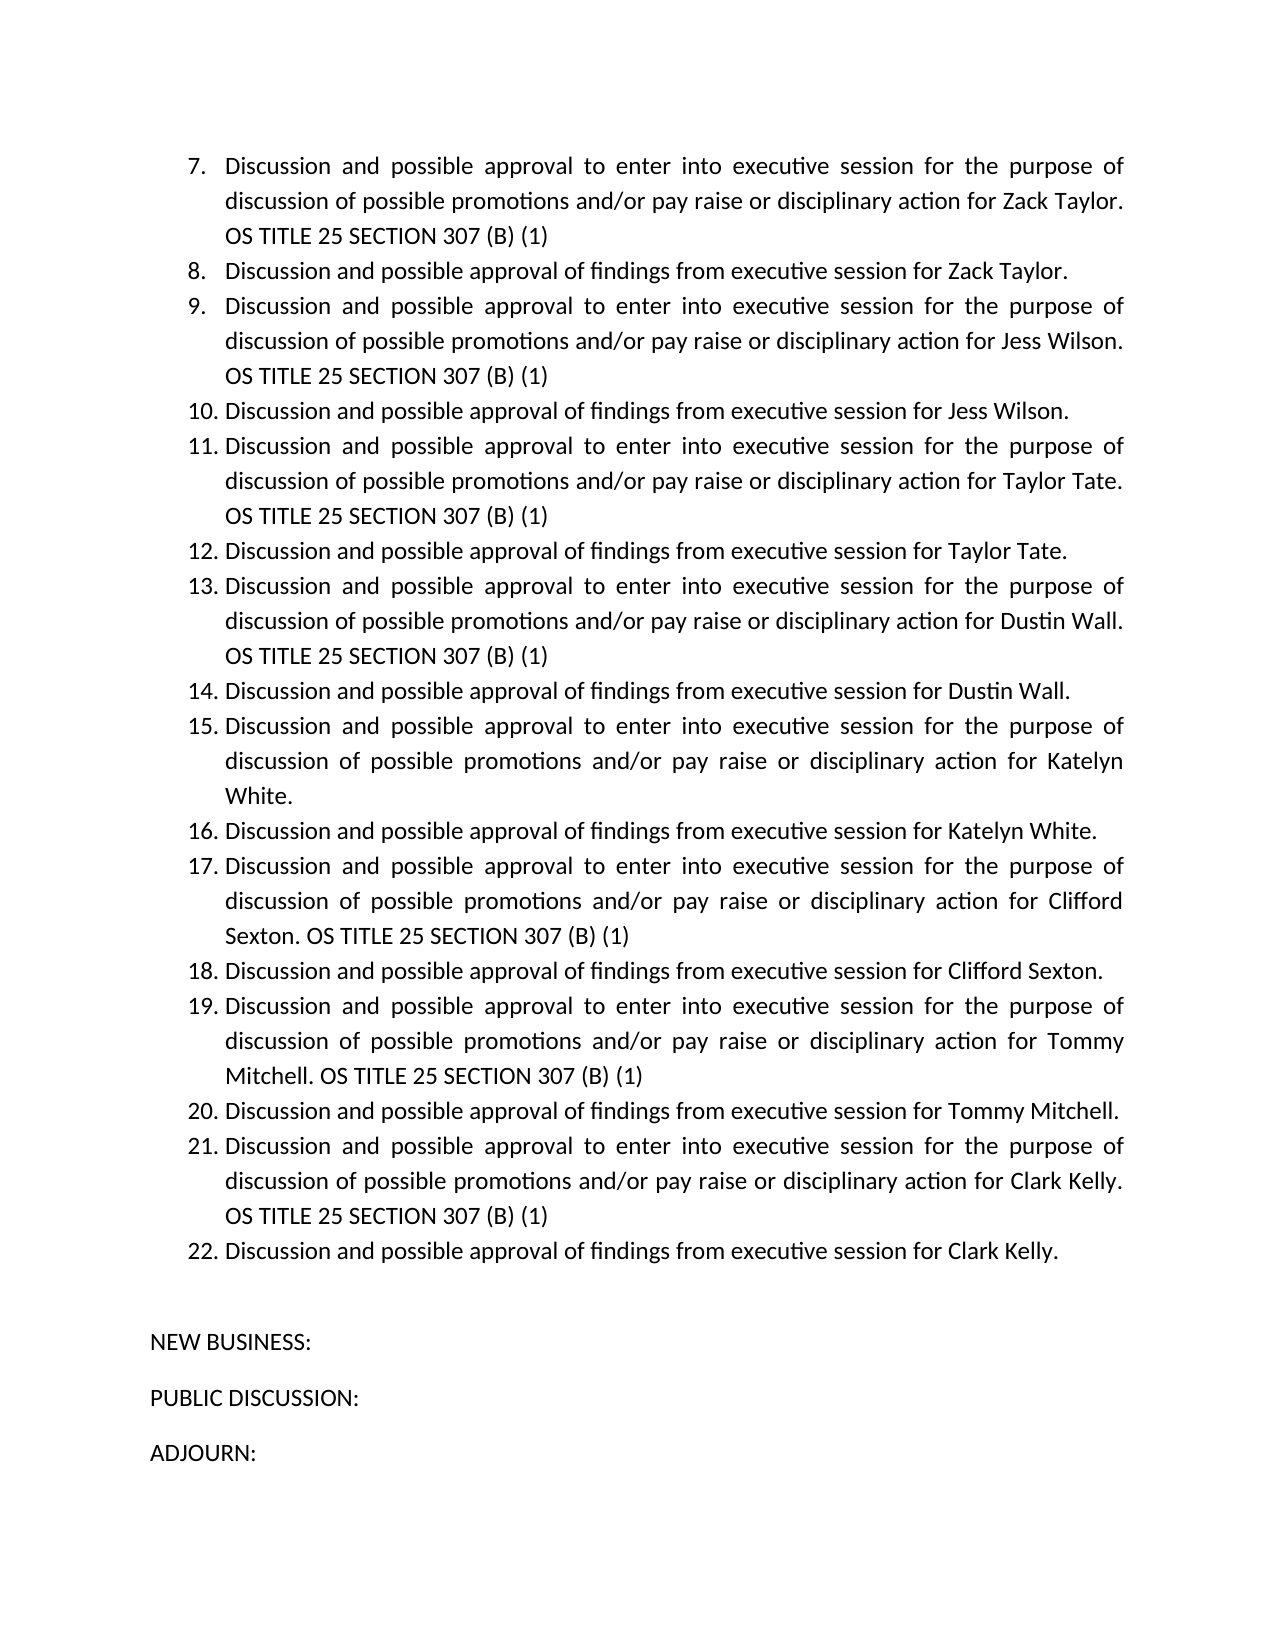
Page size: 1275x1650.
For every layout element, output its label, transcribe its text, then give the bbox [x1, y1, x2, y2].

list Discussion and possible approval of findings from executive session for Dustin Wall. [187, 675, 1125, 706]
list Discussion and possible approval to enter into executive session for the purpose of discussion of possible promotions and/or pay raise or disciplinary action for Tommy Mitchell. OS TITLE 25 SECTION 307 (B) (1) [187, 990, 1125, 1091]
list Discussion and possible approval of findings from executive session for Tommy Mitchell. [187, 1095, 1125, 1126]
list Discussion and possible approval of findings from executive session for Katelyn White. [187, 815, 1125, 846]
list Discussion and possible approval to enter into executive session for the purpose of discussion of possible promotions and/or pay raise or disciplinary action for Clark Kelly. OS TITLE 25 SECTION 307 (B) (1) [187, 1130, 1125, 1231]
list Discussion and possible approval of findings from executive session for Zack Taylor. [187, 255, 1125, 286]
list Discussion and possible approval to enter into executive session for the purpose of discussion of possible promotions and/or pay raise or disciplinary action for Dustin Wall. OS TITLE 25 SECTION 307 (B) (1) [187, 570, 1125, 671]
list Discussion and possible approval to enter into executive session for the purpose of discussion of possible promotions and/or pay raise or disciplinary action for Zack Taylor. OS TITLE 25 SECTION 307 (B) (1) [187, 150, 1125, 251]
list Discussion and possible approval of findings from executive session for Clifford Sexton. [187, 955, 1125, 986]
list Discussion and possible approval of findings from executive session for Jess Wilson. [187, 395, 1125, 426]
text PUBLIC DISCUSSION: [150, 1382, 1125, 1412]
list Discussion and possible approval of findings from executive session for Taylor Tate. [187, 535, 1125, 566]
list Discussion and possible approval to enter into executive session for the purpose of discussion of possible promotions and/or pay raise or disciplinary action for Taylor Tate. OS TITLE 25 SECTION 307 (B) (1) [187, 430, 1125, 531]
list Discussion and possible approval to enter into executive session for the purpose of discussion of possible promotions and/or pay raise or disciplinary action for Clifford Sexton. OS TITLE 25 SECTION 307 (B) (1) [187, 850, 1125, 951]
list Discussion and possible approval to enter into executive session for the purpose of discussion of possible promotions and/or pay raise or disciplinary action for Jess Wilson. OS TITLE 25 SECTION 307 (B) (1) [187, 290, 1125, 391]
list Discussion and possible approval to enter into executive session for the purpose of discussion of possible promotions and/or pay raise or disciplinary action for Katelyn White. [187, 710, 1125, 811]
text ADJOURN: [150, 1437, 1125, 1468]
text NEW BUSINESS: [150, 1326, 1125, 1356]
list Discussion and possible approval of findings from executive session for Clark Kelly. [187, 1235, 1125, 1266]
